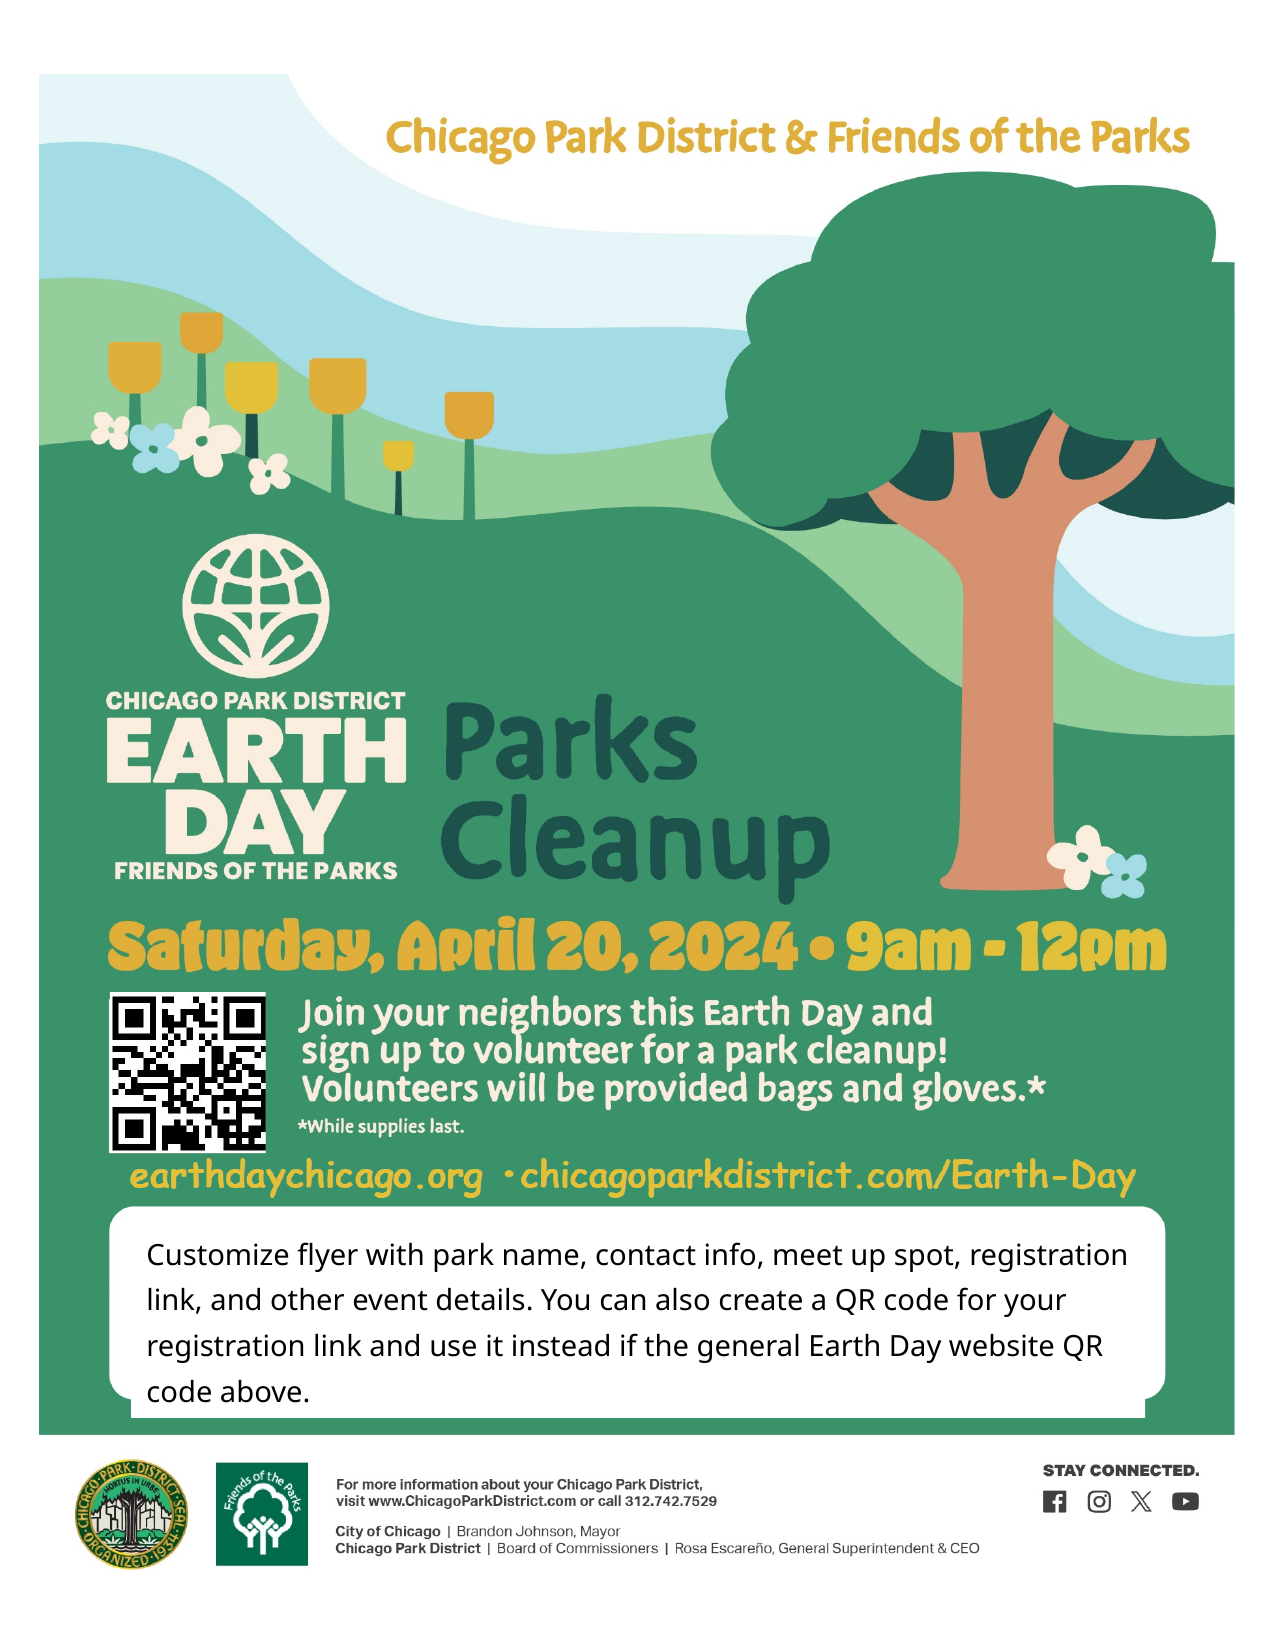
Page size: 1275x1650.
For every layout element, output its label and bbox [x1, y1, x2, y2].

picture [39, 74, 1235, 1593]
